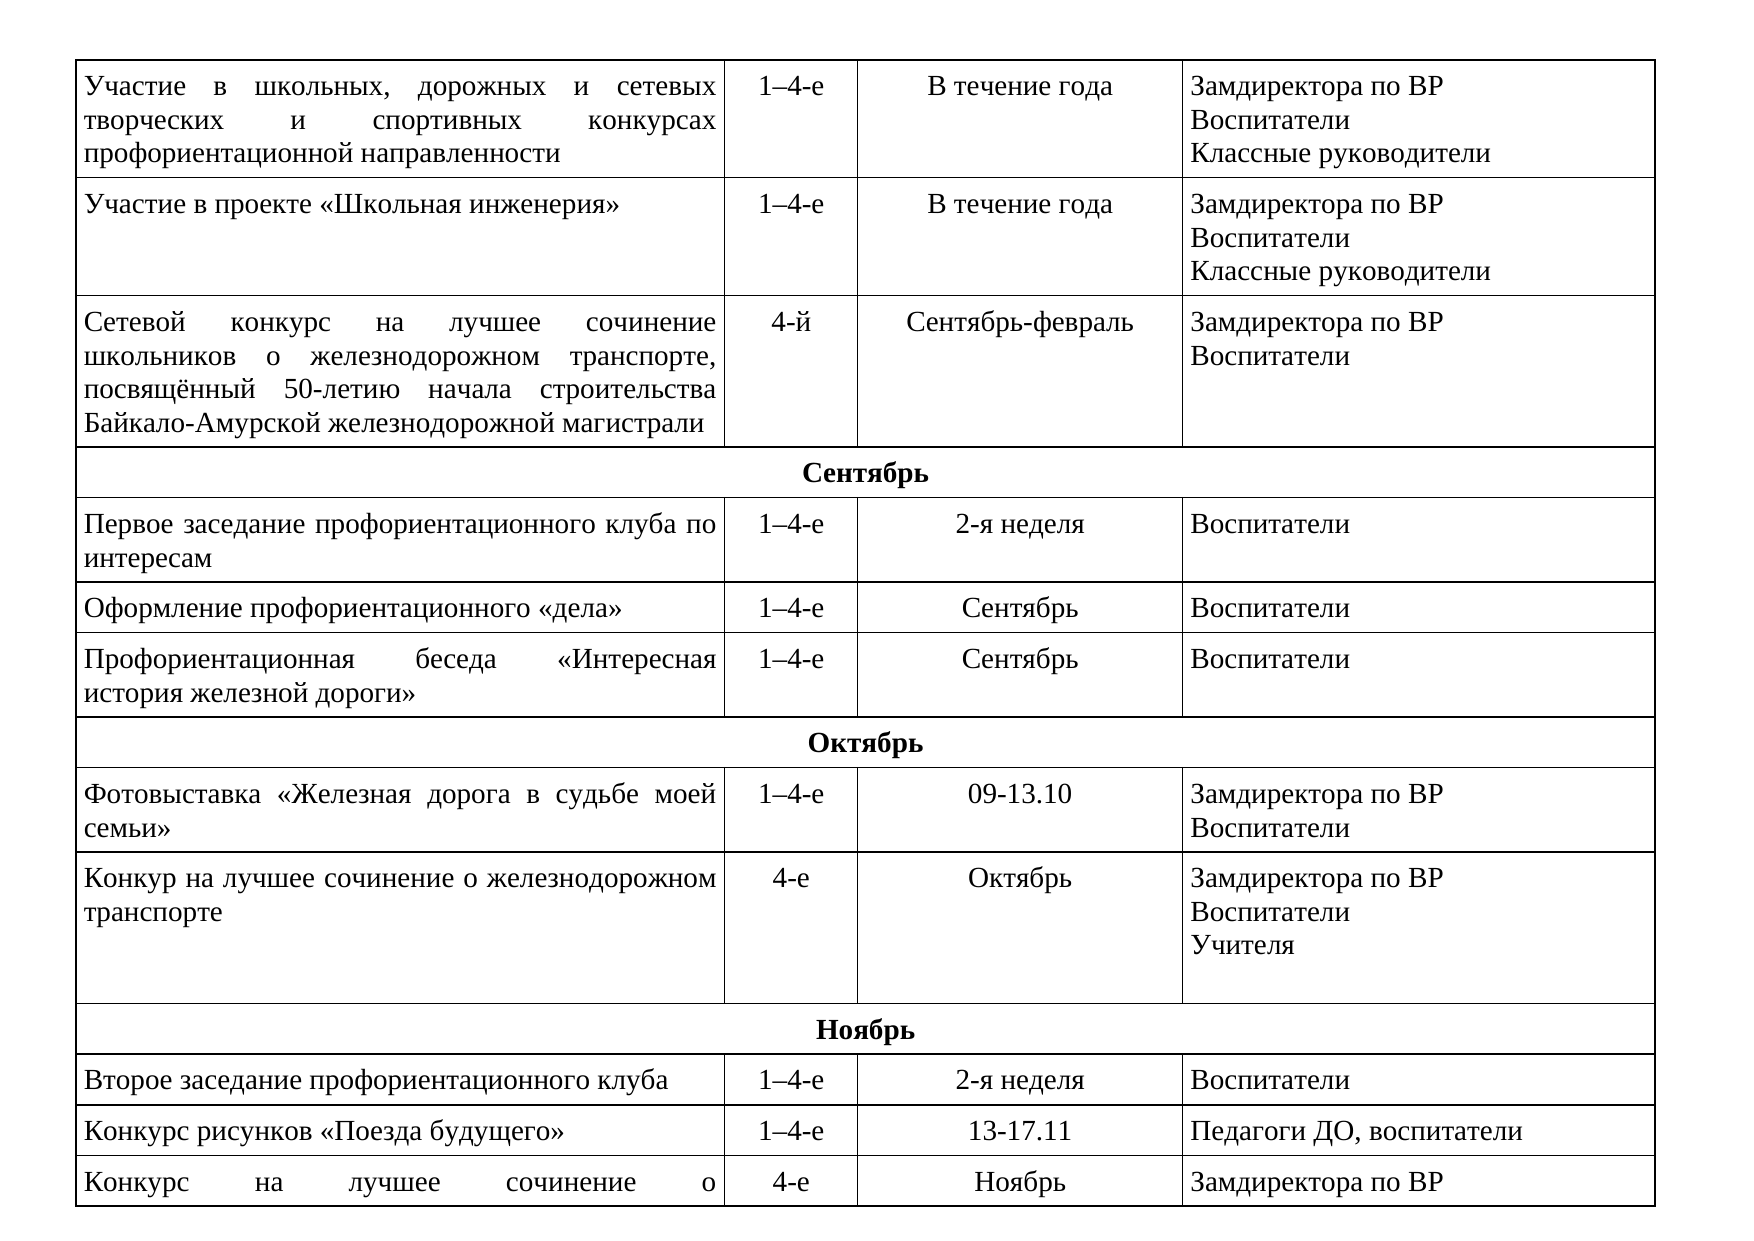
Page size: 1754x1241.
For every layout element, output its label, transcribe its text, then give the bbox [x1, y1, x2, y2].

table_cell 1–4-е [725, 498, 857, 581]
table_cell 1–4-е [725, 1106, 857, 1154]
table_cell Октябрь [77, 718, 1654, 767]
table_cell Первое заседание профориентационного клуба по интересам [77, 498, 724, 581]
table_cell Участие в проекте «Школьная инженерия» [77, 178, 724, 295]
table_cell Сентябрь [858, 583, 1182, 632]
table_cell 1–4-е [725, 768, 857, 851]
table_cell 13-17.11 [858, 1106, 1182, 1154]
table_cell Ноябрь [858, 1156, 1182, 1205]
table_cell Оформление профориентационного «дела» [77, 583, 724, 632]
table_cell 1–4-е [725, 178, 857, 295]
table_cell Участие в школьных, дорожных и сетевых творческих и спортивных конкурсах профориентационной направленности [77, 61, 724, 177]
table_cell Замдиректора по ВР Воспитатели Учителя [1183, 853, 1654, 1002]
table_cell Второе заседание профориентационного клуба [77, 1055, 724, 1104]
table_cell Ноябрь [77, 1004, 1654, 1053]
table_cell 1–4-е [725, 1055, 857, 1104]
table_cell Замдиректора по ВР Воспитатели Классные руководители [1183, 61, 1654, 177]
table_cell Октябрь [858, 853, 1182, 1002]
table_cell Сентябрь [858, 633, 1182, 716]
table_cell 4-е [725, 853, 857, 1002]
table_cell Воспитатели [1183, 1055, 1654, 1104]
table_cell Конкурс рисунков «Поезда будущего» [77, 1106, 724, 1154]
table_cell 09-13.10 [858, 768, 1182, 851]
table_cell В течение года [858, 178, 1182, 295]
table_cell Замдиректора по ВР Воспитатели [1183, 768, 1654, 851]
table_cell В течение года [858, 61, 1182, 177]
table_cell Воспитатели [1183, 498, 1654, 581]
table_cell Замдиректора по ВР Воспитатели Классные руководители [1183, 178, 1654, 295]
table_cell 1–4-е [725, 633, 857, 716]
table_cell Фотовыставка «Железная дорога в судьбе моей семьи» [77, 768, 724, 851]
table_cell Сентябрь-февраль [858, 296, 1182, 446]
table_cell 2-я неделя [858, 498, 1182, 581]
table_cell 1–4-е [725, 61, 857, 177]
table_cell Сетевой конкурс на лучшее сочинение школьников о железнодорожном транспорте, посвящённый 50-летию начала строительства Байкало-Амурской железнодорожной магистрали [77, 296, 724, 446]
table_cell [77, 1156, 724, 1205]
table_cell Конкур на лучшее сочинение о железнодорожном транспорте [77, 853, 724, 1002]
table_cell Педагоги ДО, воспитатели [1183, 1106, 1654, 1154]
table_cell Воспитатели [1183, 583, 1654, 632]
table_cell 4-й [725, 296, 857, 446]
table_cell Замдиректора по ВР Воспитатели [1183, 296, 1654, 446]
table_cell Сентябрь [77, 448, 1654, 497]
table_cell Воспитатели [1183, 633, 1654, 716]
table_cell Профориентационная беседа «Интересная история железной дороги» [77, 633, 724, 716]
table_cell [1183, 1156, 1654, 1205]
table_cell 4-е [725, 1156, 857, 1205]
table_cell 2-я неделя [858, 1055, 1182, 1104]
table_cell 1–4-е [725, 583, 857, 632]
